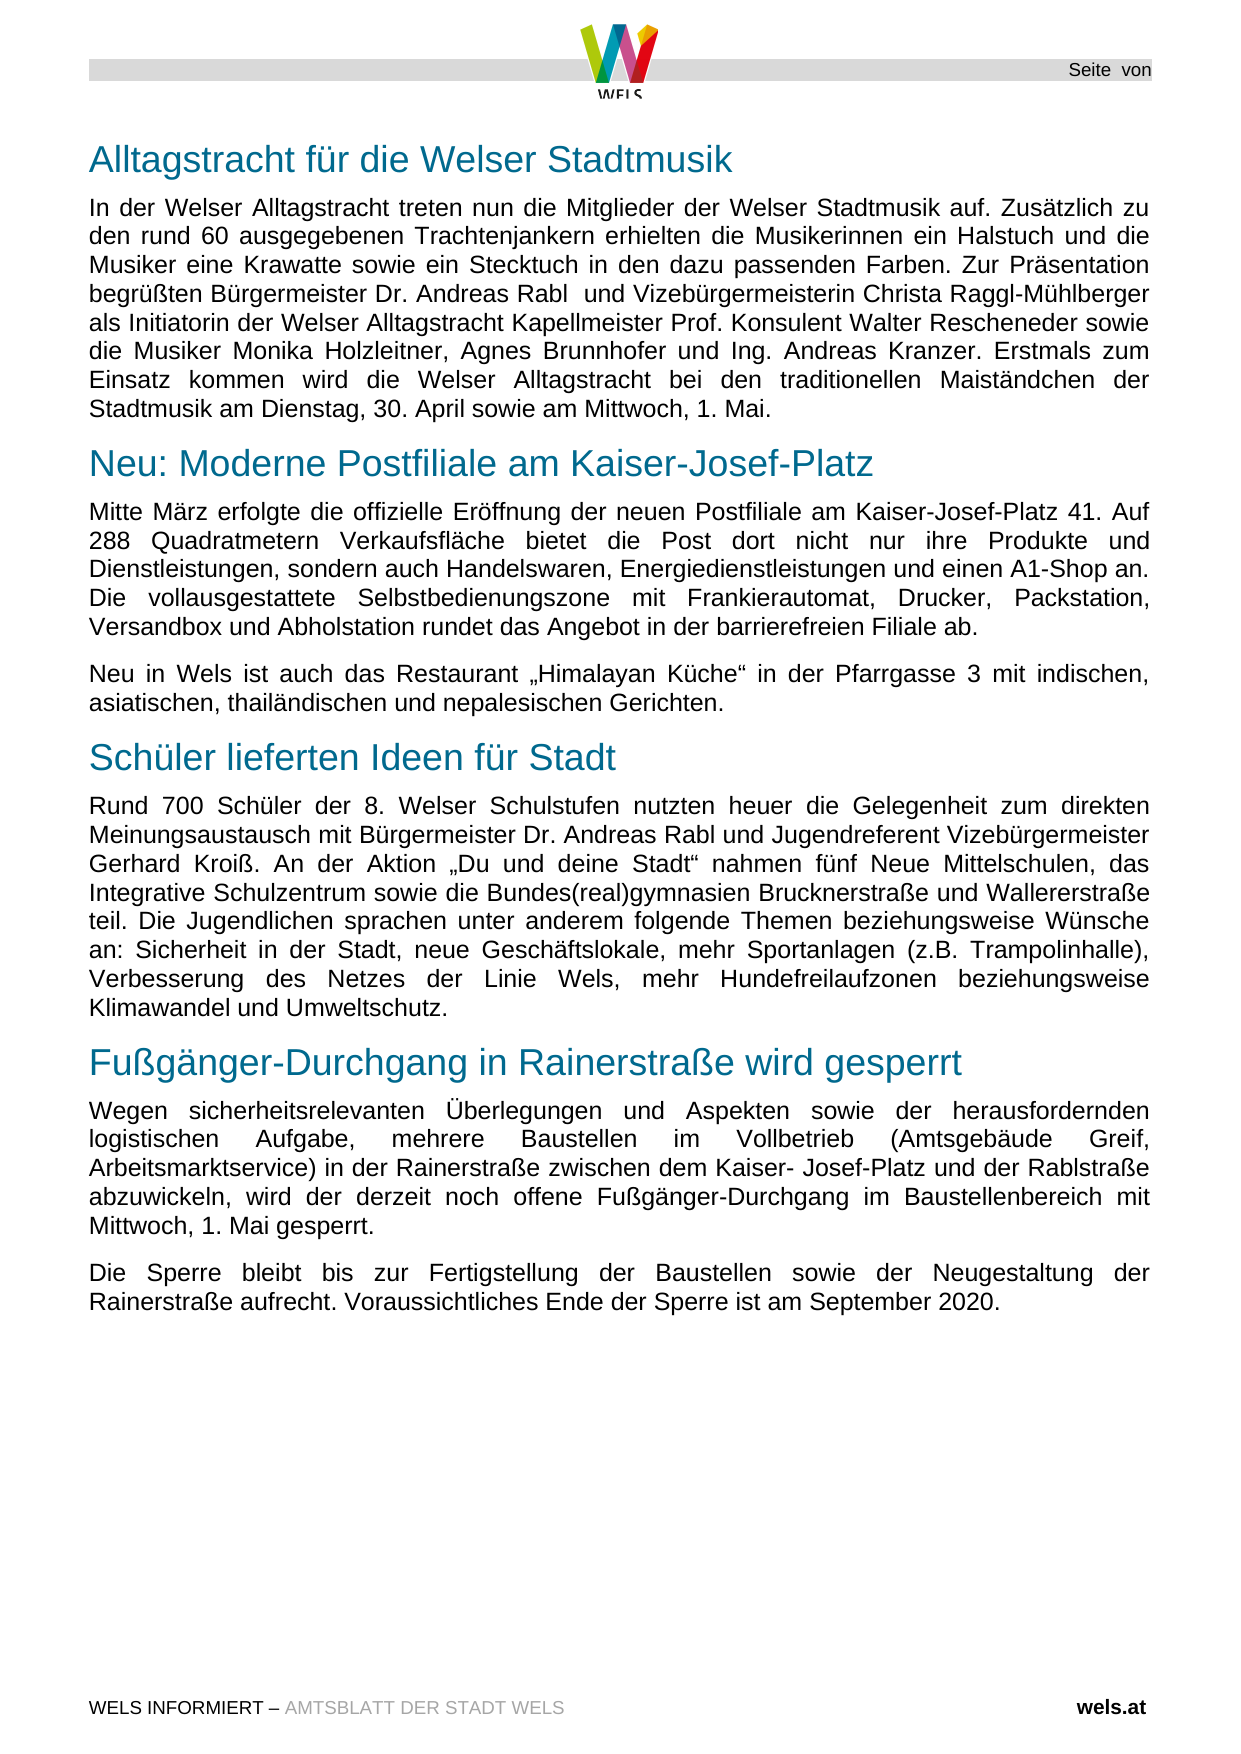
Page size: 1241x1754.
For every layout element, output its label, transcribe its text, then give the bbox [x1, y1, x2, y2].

text Mitte März erfolgte die offizielle Eröffnung der neuen Postfiliale am Kaiser-Josef-Platz 41. Auf 288 Quadratmetern Verkaufsfläche bietet die Post dort nicht nur ihre Produkte und Dienstleistungen, sondern auch Handelswaren, Energiedienstleistungen und einen A1-Shop an. Die vollausgestattete Selbstbedienungszone mit Frankierautomat, Drucker, Packstation, Versandbox und Abholstation rundet das Angebot in der barrierefreien Filiale ab. [89, 497, 1152, 641]
text Die Sperre bleibt bis zur Fertigstellung der Baustellen sowie der Neugestaltung der Rainerstraße aufrecht. Voraussichtliches Ende der Sperre ist am September 2020. [89, 1258, 1152, 1316]
picture [579, 23, 658, 99]
subtitle Fußgänger-Durchgang in Rainerstraße wird gesperrt [89, 1040, 1152, 1083]
subtitle Neu: Moderne Postfiliale am Kaiser-Josef-Platz [89, 441, 1152, 484]
subtitle Schüler lieferten Ideen für Stadt [89, 736, 1152, 779]
text Neu in Wels ist auch das Restaurant „Himalayan Küche“ in der Pfarrgasse 3 mit indischen, asiatischen, thailändischen und nepalesischen Gerichten. [89, 659, 1152, 717]
text Wegen sicherheitsrelevanten Überlegungen und Aspekten sowie der herausfordernden logistischen Aufgabe, mehrere Baustellen im Vollbetrieb (Amtsgebäude Greif, Arbeitsmarktservice) in der Rainerstraße zwischen dem Kaiser- Josef-Platz und der Rablstraße abzuwickeln, wird der derzeit noch offene Fußgänger-Durchgang im Baustellenbereich mit Mittwoch, 1. Mai gesperrt. [89, 1096, 1152, 1239]
text Rund 700 Schüler der 8. Welser Schulstufen nutzten heuer die Gelegenheit zum direkten Meinungsaustausch mit Bürgermeister Dr. Andreas Rabl und Jugendreferent Vizebürgermeister Gerhard Kroiß. An der Aktion „Du und deine Stadt“ nahmen fünf Neue Mittelschulen, das Integrative Schulzentrum sowie die Bundes(real)gymnasien Brucknerstraße und Wallererstraße teil. Die Jugendlichen sprachen unter anderem folgende Themen beziehungsweise Wünsche an: Sicherheit in der Stadt, neue Geschäftslokale, mehr Sportanlagen (z.B. Trampolinhalle), Verbesserung des Netzes der Linie Wels, mehr Hundefreilaufzonen beziehungsweise Klimawandel und Umweltschutz. [89, 791, 1152, 1021]
subtitle Alltagstracht für die Welser Stadtmusik [89, 137, 1152, 180]
text In der Welser Alltagstracht treten nun die Mitglieder der Welser Stadtmusik auf. Zusätzlich zu den rund 60 ausgegebenen Trachtenjankern erhielten die Musikerinnen ein Halstuch und die Musiker eine Krawatte sowie ein Stecktuch in den dazu passenden Farben. Zur Präsentation begrüßten Bürgermeister Dr. Andreas Rabl und Vizebürgermeisterin Christa Raggl-Mühlberger als Initiatorin der Welser Alltagstracht Kapellmeister Prof. Konsulent Walter Rescheneder sowie die Musiker Monika Holzleitner, Agnes Brunnhofer und Ing. Andreas Kranzer. Erstmals zum Einsatz kommen wird die Welser Alltagstracht bei den traditionellen Maiständchen der Stadtmusik am Dienstag, 30. April sowie am Mittwoch, 1. Mai. [89, 192, 1152, 422]
